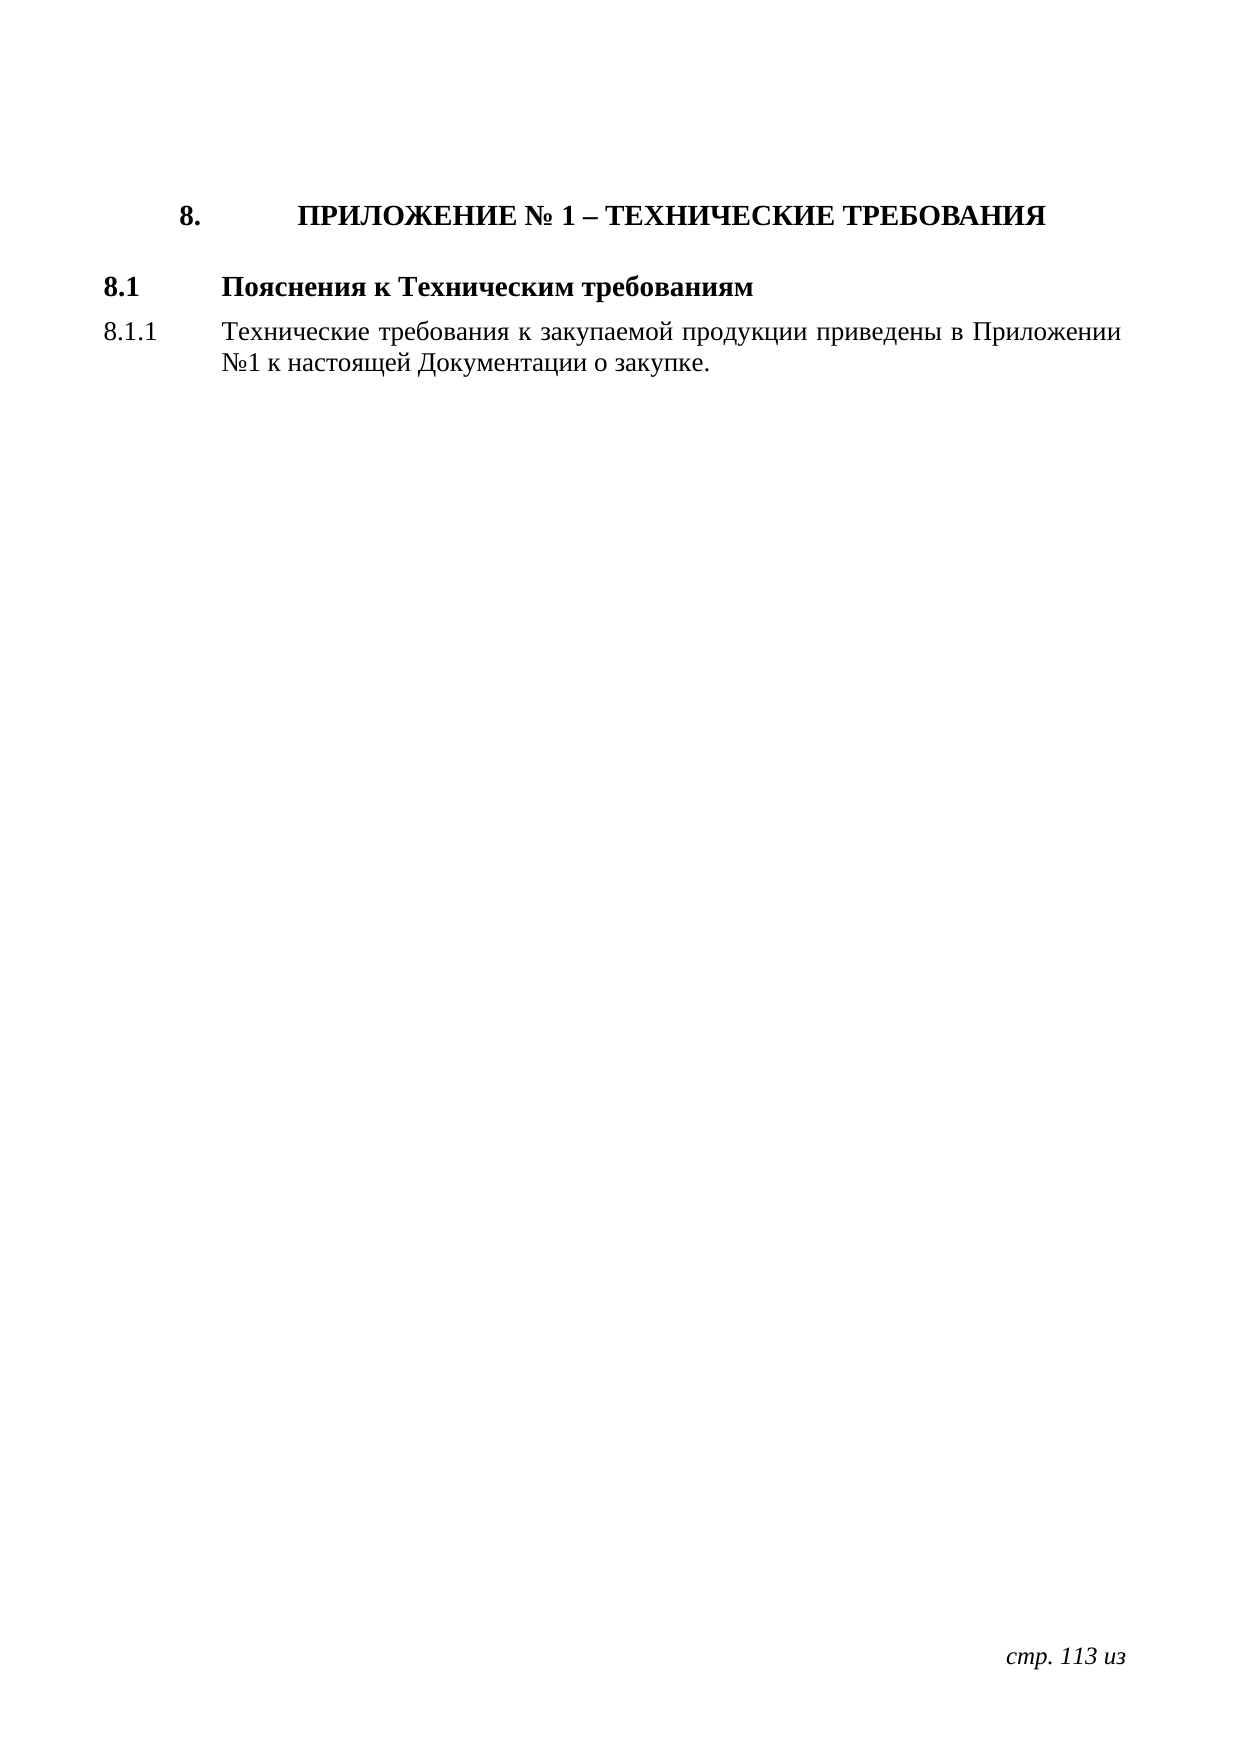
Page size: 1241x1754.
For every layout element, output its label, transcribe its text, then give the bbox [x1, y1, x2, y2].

list Технические требования к закупаемой продукции приведены в Приложении №1 к настоящей Документации о закупке. [103, 315, 1122, 377]
subtitle Пояснения к Техническим требованиям [103, 269, 1122, 302]
subtitle ПРИЛОЖЕНИЕ № 1 – ТЕХНИЧЕСКИЕ ТРЕБОВАНИЯ [103, 198, 1122, 231]
